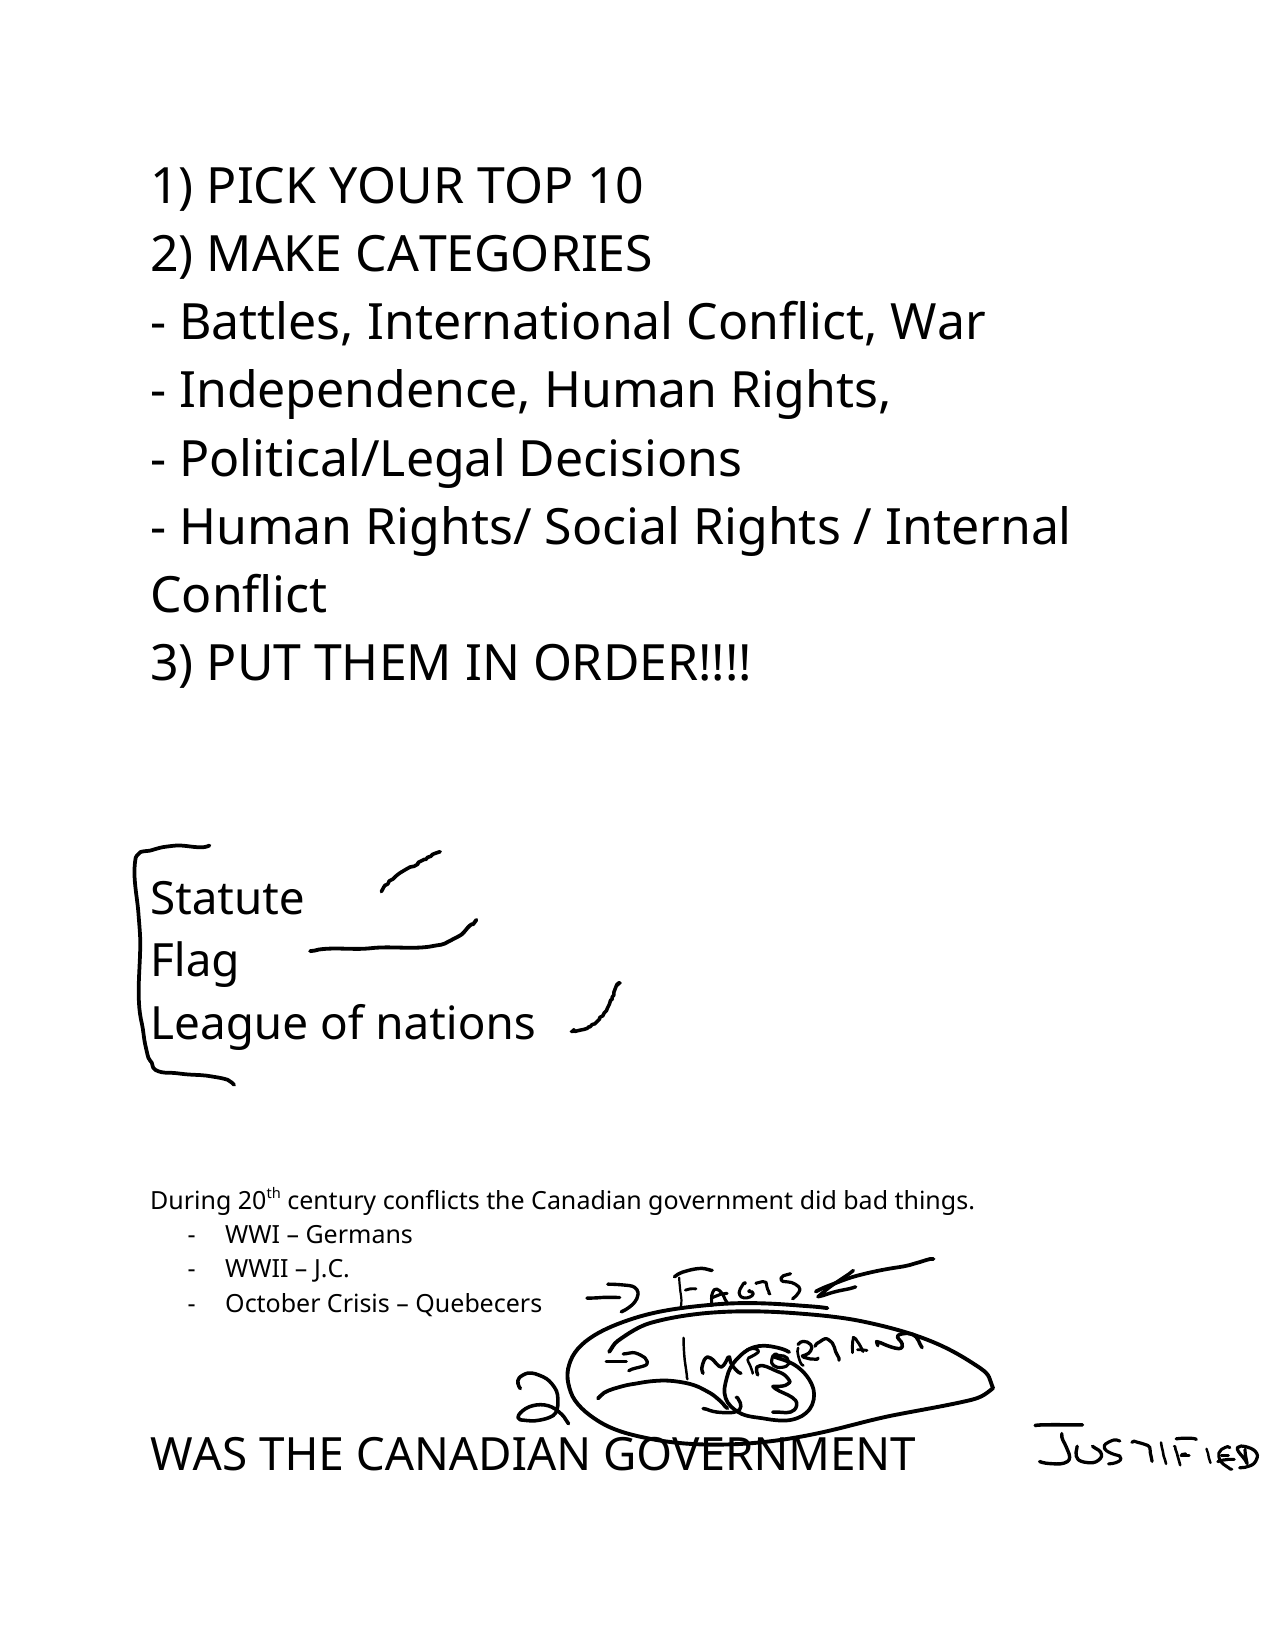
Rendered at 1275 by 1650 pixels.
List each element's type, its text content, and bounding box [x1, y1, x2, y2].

text 2) MAKE CATEGORIES [150, 218, 1125, 286]
text 1) PICK YOUR TOP 10 [150, 150, 1125, 218]
text 3) PUT THEM IN ORDER!!!! [150, 627, 1125, 695]
text - Political/Legal Decisions [150, 422, 1125, 491]
text Statute [150, 865, 1125, 928]
list WWII – J.C. [187, 1251, 1125, 1285]
list WWI – Germans [187, 1217, 1125, 1251]
list October Crisis – Quebecers [187, 1285, 680, 1319]
list October Crisis – Quebecers [642, 1285, 1125, 1319]
text League of nations [150, 990, 1125, 1052]
text - Independence, Human Rights, [150, 354, 1125, 422]
text WAS THE CANADIAN GOVERNMENT [150, 1421, 1125, 1484]
text - Battles, International Conflict, War [150, 286, 1125, 354]
text Flag [150, 928, 1125, 990]
text - Human Rights/ Social Rights / Internal Conflict [150, 491, 1125, 627]
text During 20th century conflicts the Canadian government did bad things. [150, 1183, 1125, 1217]
